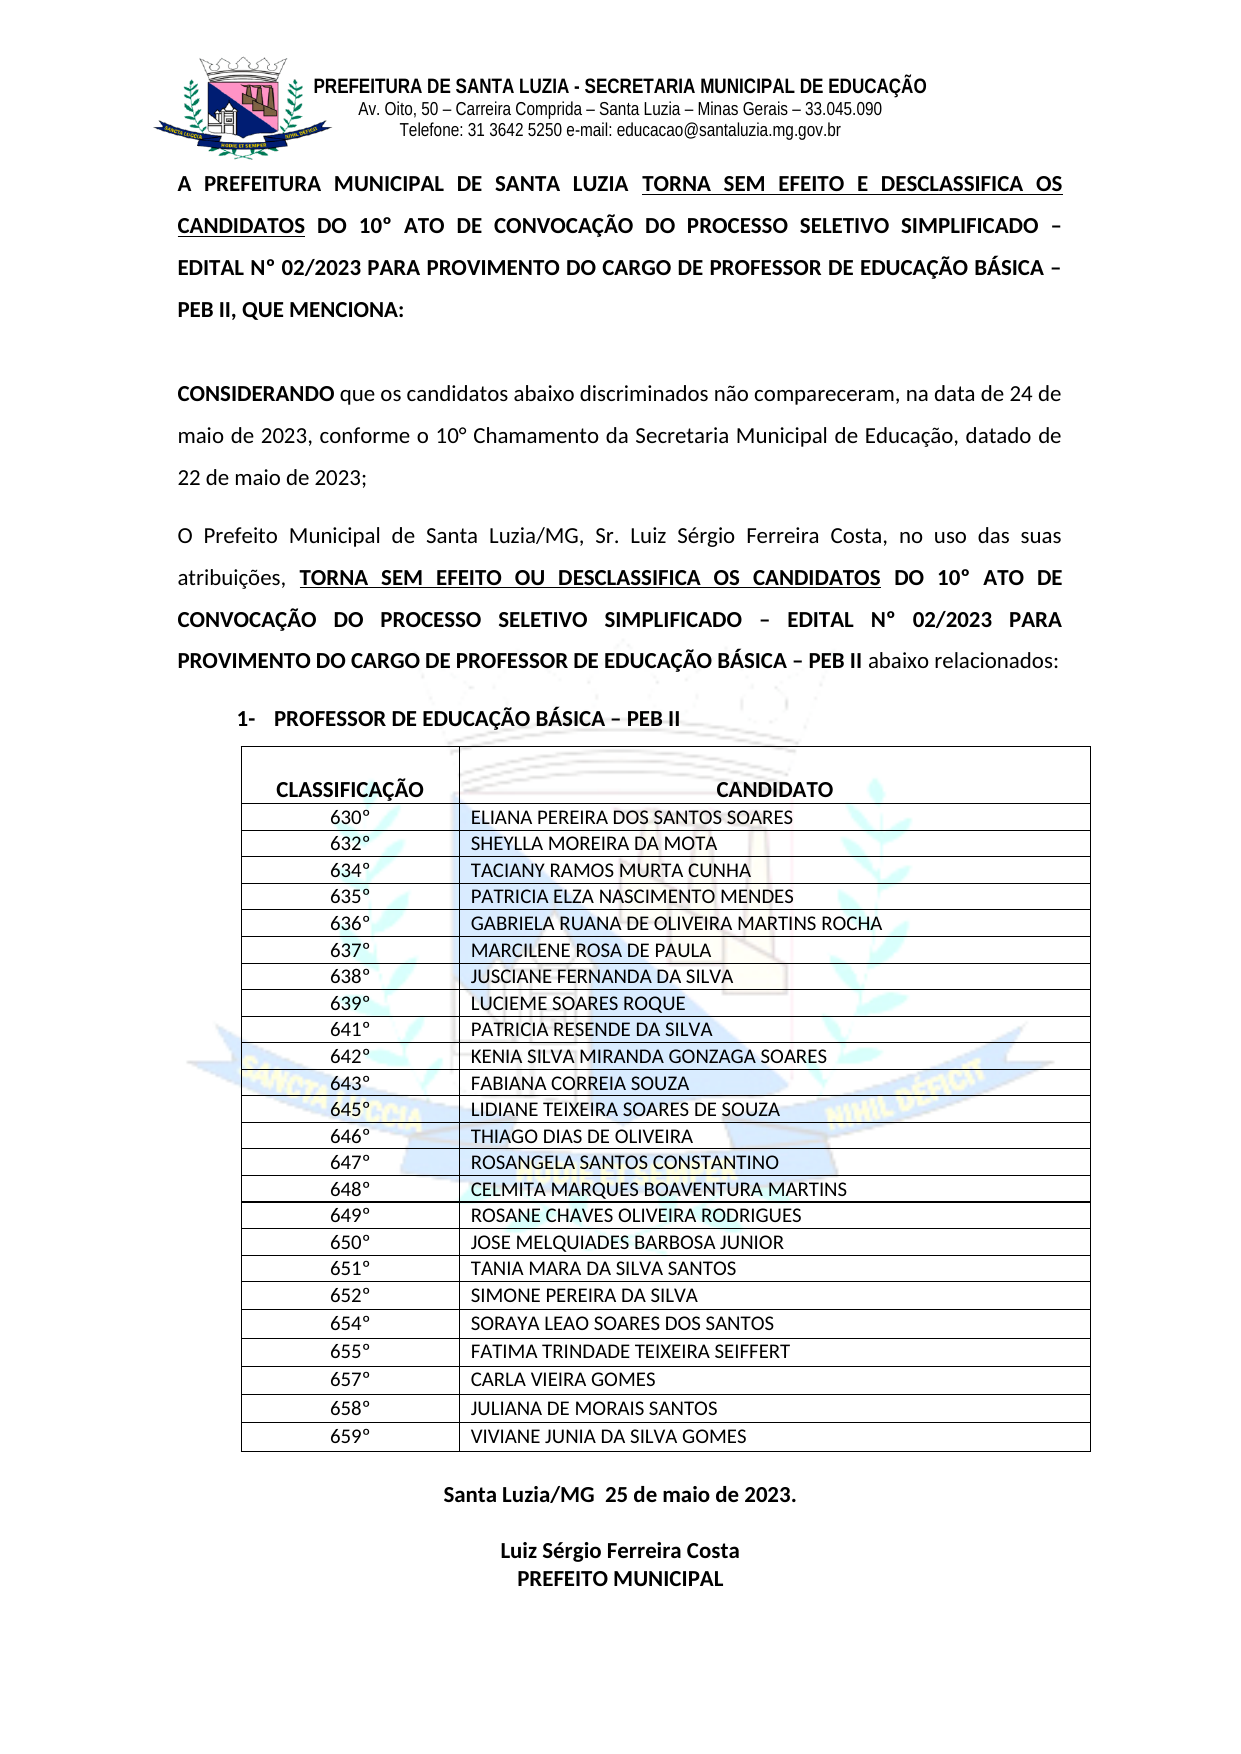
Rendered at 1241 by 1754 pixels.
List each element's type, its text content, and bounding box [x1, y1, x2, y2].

table_cell 652º [242, 1282, 459, 1309]
table_cell JULIANA DE MORAIS SANTOS [460, 1395, 1090, 1422]
text CONSIDERANDO que os candidatos abaixo discriminados não compareceram, na data de 24 de maio de 2023, conforme o 10° Chamamento da Secretaria Municipal de Educação, datado de 22 de maio de 2023; [177, 379, 1063, 491]
table_cell KENIA SILVA MIRANDA GONZAGA SOARES [460, 1043, 1090, 1069]
table_cell 654º [242, 1310, 459, 1337]
table_cell LIDIANE TEIXEIRA SOARES DE SOUZA [460, 1096, 1090, 1122]
table_cell 641º [242, 1017, 459, 1042]
table_cell 658º [242, 1395, 459, 1422]
table_header CANDIDATO [460, 747, 1090, 803]
table_cell JOSE MELQUIADES BARBOSA JUNIOR [460, 1229, 1090, 1254]
table_cell MARCILENE ROSA DE PAULA [460, 937, 1090, 962]
table_cell PATRICIA RESENDE DA SILVA [460, 1017, 1090, 1042]
table_cell LUCIEME SOARES ROQUE [460, 990, 1090, 1016]
table_cell FATIMA TRINDADE TEIXEIRA SEIFFERT [460, 1339, 1090, 1366]
table_cell 650º [242, 1229, 459, 1254]
table_cell 646º [242, 1123, 459, 1148]
text PREFEITO MUNICIPAL [177, 1564, 1063, 1592]
table_cell 655º [242, 1339, 459, 1366]
text O Prefeito Municipal de Santa Luzia/MG, Sr. Luiz Sérgio Ferreira Costa, no uso das suas atribuições, TORNA SEM EFEITO OU DESCLASSIFICA OS CANDIDATOS DO 10º ATO DE CONVOCAÇÃO DO PROCESSO SELETIVO SIMPLIFICADO – EDITAL Nº 02/2023 PARA PROVIMENTO DO CARGO DE PROFESSOR DE EDUCAÇÃO BÁSICA – PEB II abaixo relacionados: [177, 521, 1063, 675]
table_cell TACIANY RAMOS MURTA CUNHA [460, 857, 1090, 883]
table_cell 649º [242, 1203, 459, 1228]
table_cell SHEYLLA MOREIRA DA MOTA [460, 831, 1090, 856]
text Luiz Sérgio Ferreira Costa [177, 1536, 1063, 1564]
table_cell VIVIANE JUNIA DA SILVA GOMES [460, 1423, 1090, 1451]
text A PREFEITURA MUNICIPAL DE SANTA LUZIA TORNA SEM EFEITO E DESCLASSIFICA OS CANDIDATOS DO 10º ATO DE CONVOCAÇÃO DO PROCESSO SELETIVO SIMPLIFICADO – EDITAL Nº 02/2023 PARA PROVIMENTO DO CARGO DE PROFESSOR DE EDUCAÇÃO BÁSICA – PEB II, QUE MENCIONA: [177, 169, 1063, 323]
table_cell PATRICIA ELZA NASCIMENTO MENDES [460, 884, 1090, 909]
table_cell 630º [242, 804, 459, 829]
table_cell 659º [242, 1423, 459, 1451]
table_cell ROSANE CHAVES OLIVEIRA RODRIGUES [460, 1203, 1090, 1228]
table_cell 651º [242, 1256, 459, 1281]
picture [152, 55, 333, 160]
table_cell 636º [242, 910, 459, 936]
table_cell 645º [242, 1096, 459, 1122]
table_cell 638º [242, 964, 459, 989]
table_cell 634º [242, 857, 459, 883]
table_cell 648º [242, 1176, 459, 1201]
table_cell SIMONE PEREIRA DA SILVA [460, 1282, 1090, 1309]
table_cell JUSCIANE FERNANDA DA SILVA [460, 964, 1090, 989]
text Santa Luzia/MG 25 de maio de 2023. [177, 1480, 1063, 1508]
table_cell 657º [242, 1367, 459, 1394]
table_cell TANIA MARA DA SILVA SANTOS [460, 1256, 1090, 1281]
table_cell CELMITA MARQUES BOAVENTURA MARTINS [460, 1176, 1090, 1201]
table_cell CARLA VIEIRA GOMES [460, 1367, 1090, 1394]
list PROFESSOR DE EDUCAÇÃO BÁSICA – PEB II [236, 704, 1063, 732]
table_cell 647º [242, 1149, 459, 1175]
table_cell 642º [242, 1043, 459, 1069]
table_header CLASSIFICAÇÃO [242, 747, 459, 803]
table_cell ROSANGELA SANTOS CONSTANTINO [460, 1149, 1090, 1175]
table_cell 639º [242, 990, 459, 1016]
table_cell THIAGO DIAS DE OLIVEIRA [460, 1123, 1090, 1148]
table_cell ELIANA PEREIRA DOS SANTOS SOARES [460, 804, 1090, 829]
table_cell GABRIELA RUANA DE OLIVEIRA MARTINS ROCHA [460, 910, 1090, 936]
table_cell FABIANA CORREIA SOUZA [460, 1070, 1090, 1095]
table_cell 635º [242, 884, 459, 909]
table_cell 632º [242, 831, 459, 856]
table_cell SORAYA LEAO SOARES DOS SANTOS [460, 1310, 1090, 1337]
table_cell 637º [242, 937, 459, 962]
table_cell 643º [242, 1070, 459, 1095]
